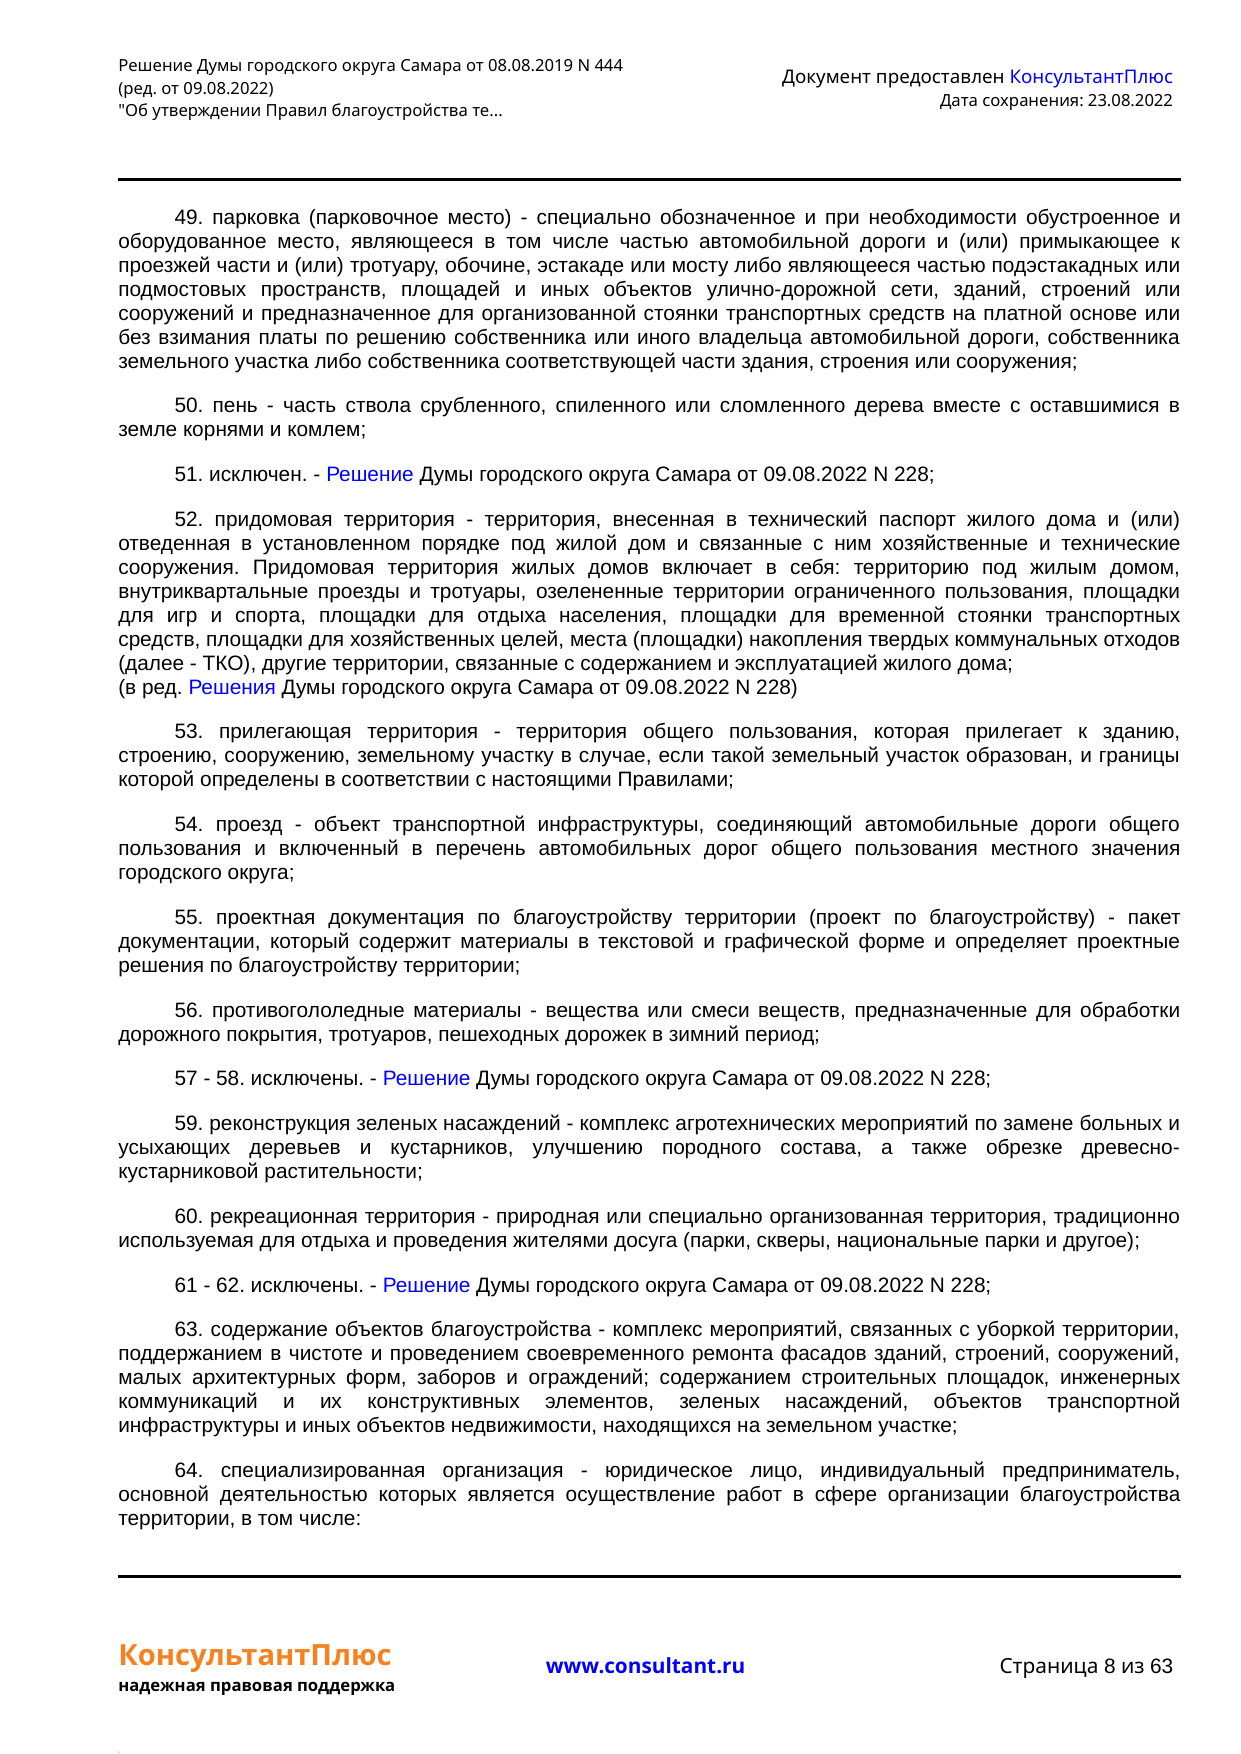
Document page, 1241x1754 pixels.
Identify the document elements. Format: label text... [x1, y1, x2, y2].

text 60. рекреационная территория - природная или специально организованная территория, традиционно используемая для отдыха и проведения жителями досуга (парки, скверы, национальные парки и другое); [118, 1204, 1181, 1252]
text 54. проезд - объект транспортной инфраструктуры, соединяющий автомобильные дороги общего пользования и включенный в перечень автомобильных дорог общего пользования местного значения городского округа; [118, 812, 1181, 884]
text 59. реконструкция зеленых насаждений - комплекс агротехнических мероприятий по замене больных и усыхающих деревьев и кустарников, улучшению породного состава, а также обрезке древесно-кустарниковой растительности; [118, 1111, 1181, 1183]
text 49. парковка (парковочное место) - специально обозначенное и при необходимости обустроенное и оборудованное место, являющееся в том числе частью автомобильной дороги и (или) примыкающее к проезжей части и (или) тротуару, обочине, эстакаде или мосту либо являющееся частью подэстакадных или подмостовых пространств, площадей и иных объектов улично-дорожной сети, зданий, строений или сооружений и предназначенное для организованной стоянки транспортных средств на платной основе или без взимания платы по решению собственника или иного владельца автомобильной дороги, собственника земельного участка либо собственника соответствующей части здания, строения или сооружения; [118, 205, 1181, 372]
text 52. придомовая территория - территория, внесенная в технический паспорт жилого дома и (или) отведенная в установленном порядке под жилой дом и связанные с ним хозяйственные и технические сооружения. Придомовая территория жилых домов включает в себя: территорию под жилым домом, внутриквартальные проезды и тротуары, озелененные территории ограниченного пользования, площадки для игр и спорта, площадки для отдыха населения, площадки для временной стоянки транспортных средств, площадки для хозяйственных целей, места (площадки) накопления твердых коммунальных отходов (далее - ТКО), другие территории, связанные с содержанием и эксплуатацией жилого дома; [118, 507, 1181, 674]
text 64. специализированная организация - юридическое лицо, индивидуальный предприниматель, основной деятельностью которых является осуществление работ в сфере организации благоустройства территории, в том числе: [118, 1458, 1181, 1530]
text (в ред. Решения Думы городского округа Самара от 09.08.2022 N 228) [118, 674, 1181, 698]
text 50. пень - часть ствола срубленного, спиленного или сломленного дерева вместе с оставшимися в земле корнями и комлем; [118, 393, 1181, 441]
text 57 - 58. исключены. - Решение Думы городского округа Самара от 09.08.2022 N 228; [118, 1066, 1181, 1090]
text 61 - 62. исключены. - Решение Думы городского округа Самара от 09.08.2022 N 228; [118, 1272, 1181, 1296]
text 53. прилегающая территория - территория общего пользования, которая прилегает к зданию, строению, сооружению, земельному участку в случае, если такой земельный участок образован, и границы которой определены в соответствии с настоящими Правилами; [118, 719, 1181, 791]
text 63. содержание объектов благоустройства - комплекс мероприятий, связанных с уборкой территории, поддержанием в чистоте и проведением своевременного ремонта фасадов зданий, строений, сооружений, малых архитектурных форм, заборов и ограждений; содержанием строительных площадок, инженерных коммуникаций и их конструктивных элементов, зеленых насаждений, объектов транспортной инфраструктуры и иных объектов недвижимости, находящихся на земельном участке; [118, 1317, 1181, 1437]
text 56. противогололедные материалы - вещества или смеси веществ, предназначенные для обработки дорожного покрытия, тротуаров, пешеходных дорожек в зимний период; [118, 997, 1181, 1045]
text 51. исключен. - Решение Думы городского округа Самара от 09.08.2022 N 228; [118, 462, 1181, 486]
text 55. проектная документация по благоустройству территории (проект по благоустройству) - пакет документации, который содержит материалы в текстовой и графической форме и определяет проектные решения по благоустройству территории; [118, 905, 1181, 977]
